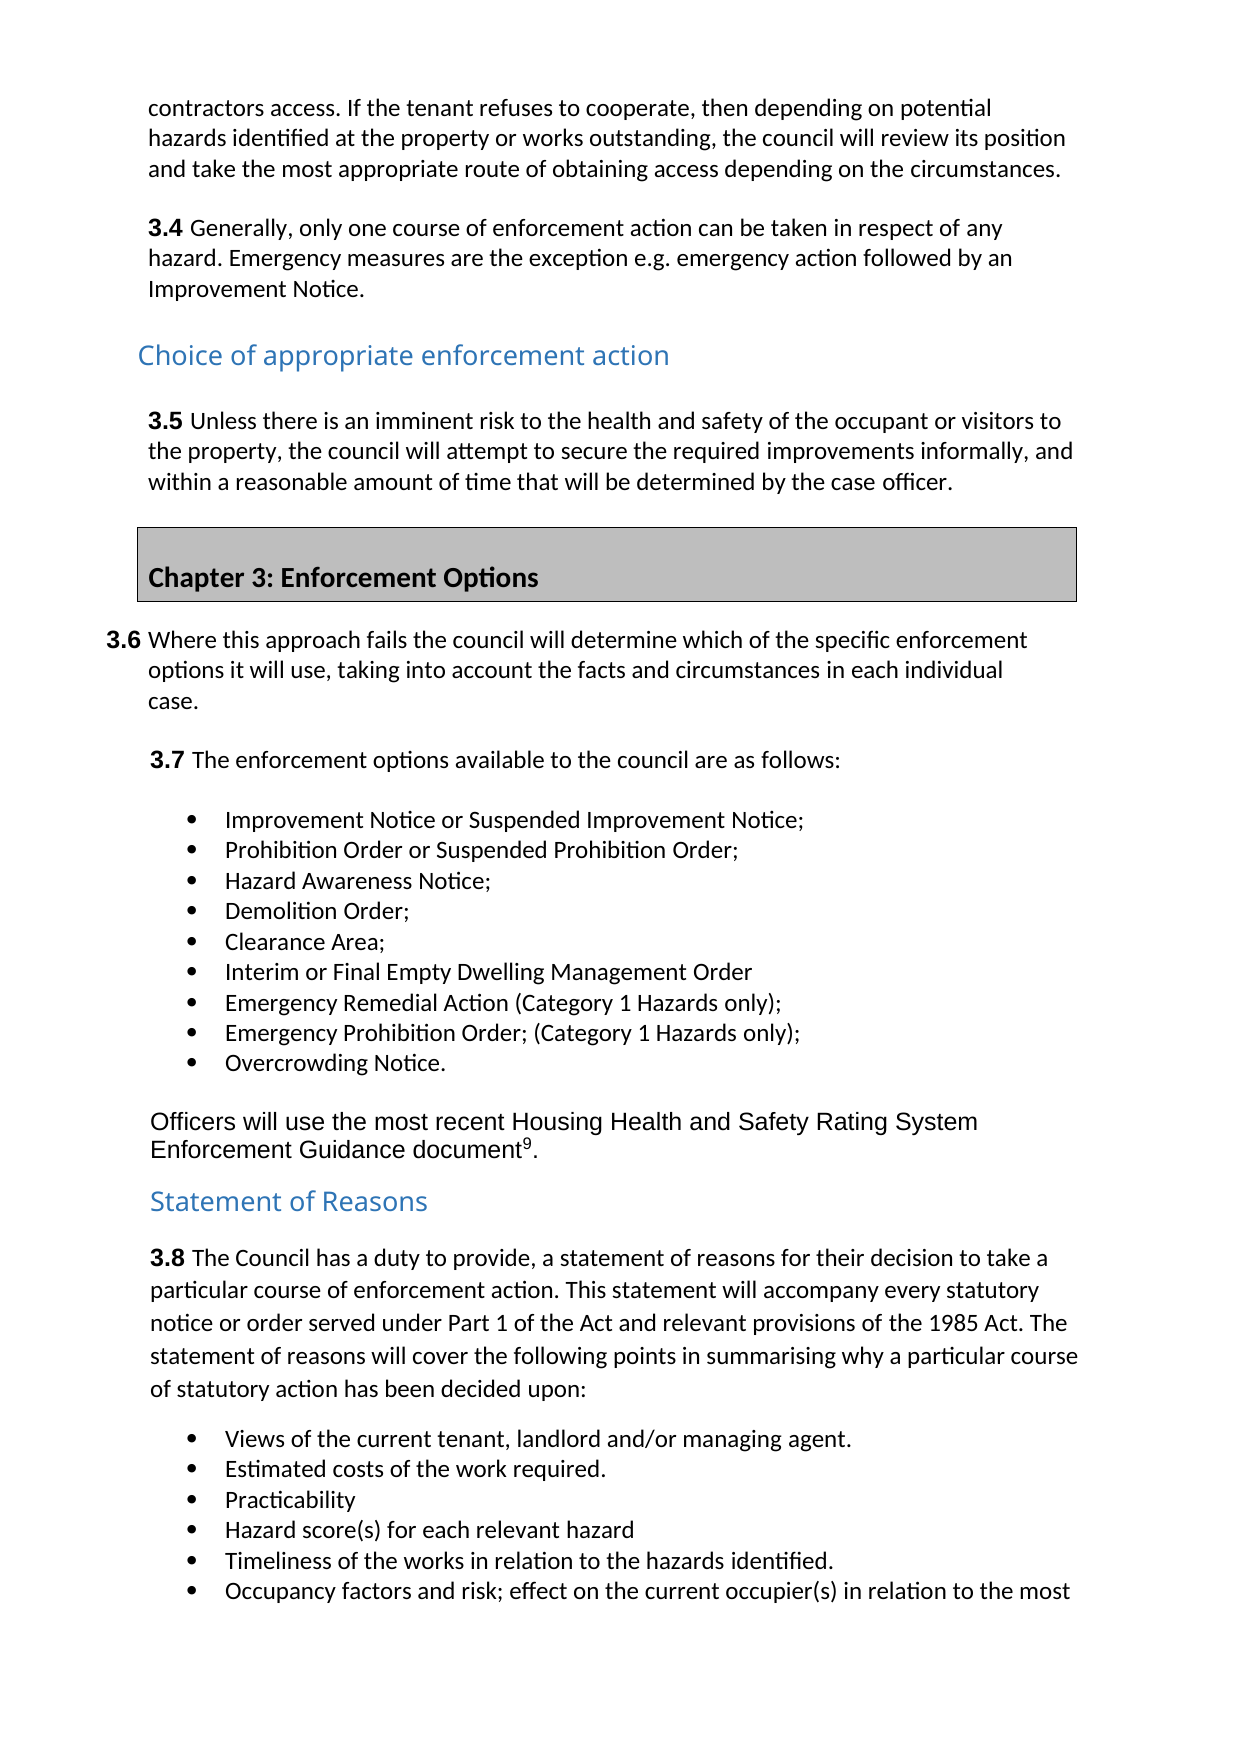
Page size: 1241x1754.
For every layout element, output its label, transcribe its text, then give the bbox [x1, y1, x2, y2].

list The enforcement options available to the council are as follows: [150, 744, 1105, 775]
list Practicability [187, 1484, 1105, 1514]
list Views of the current tenant, landlord and/or managing agent. [187, 1423, 1105, 1453]
list Demolition Order; [187, 895, 1105, 926]
list Timeliness of the works in relation to the hazards identified. [187, 1545, 1105, 1575]
list The Council has a duty to provide, a statement of reasons for their decision to take a particular course of enforcement action. This statement will accompany every statutory notice or order served under Part 1 of the Act and relevant provisions of the 1985 Act. The statement of reasons will cover the following points in summarising why a particular course of statutory action has been decided upon: [150, 1242, 1086, 1404]
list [148, 92, 1068, 183]
list Prohibition Order or Suspended Prohibition Order; [187, 834, 1105, 865]
list Clearance Area; [187, 926, 1105, 956]
list Generally, only one course of enforcement action can be taken in respect of any hazard. Emergency measures are the exception e.g. emergency action followed by an Improvement Notice. [148, 212, 1077, 303]
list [187, 1575, 1093, 1606]
list Emergency Remedial Action (Category 1 Hazards only); [187, 987, 1105, 1017]
list Estimated costs of the work required. [187, 1453, 1105, 1484]
text Officers will use the most recent Housing Health and Safety Rating System Enforcement Guidance document9. [150, 1107, 980, 1164]
list Hazard score(s) for each relevant hazard [187, 1514, 1105, 1545]
subtitle Choice of appropriate enforcement action [137, 336, 1105, 373]
subtitle Statement of Reasons [150, 1183, 1105, 1220]
list Unless there is an imminent risk to the health and safety of the occupant or visitors to the property, the council will attempt to secure the required improvements informally, and within a reasonable amount of time that will be determined by the case officer. [148, 405, 1075, 497]
list Hazard Awareness Notice; [187, 865, 1105, 895]
list Improvement Notice or Suspended Improvement Notice; [187, 804, 1105, 834]
list Interim or Final Empty Dwelling Management Order [187, 956, 1105, 987]
list Emergency Prohibition Order; (Category 1 Hazards only); [187, 1017, 1105, 1047]
list Where this approach fails the council will determine which of the specific enforcement options it will use, taking into account the facts and circumstances in each individual case. [106, 624, 1050, 716]
list Overcrowding Notice. [187, 1047, 1105, 1078]
